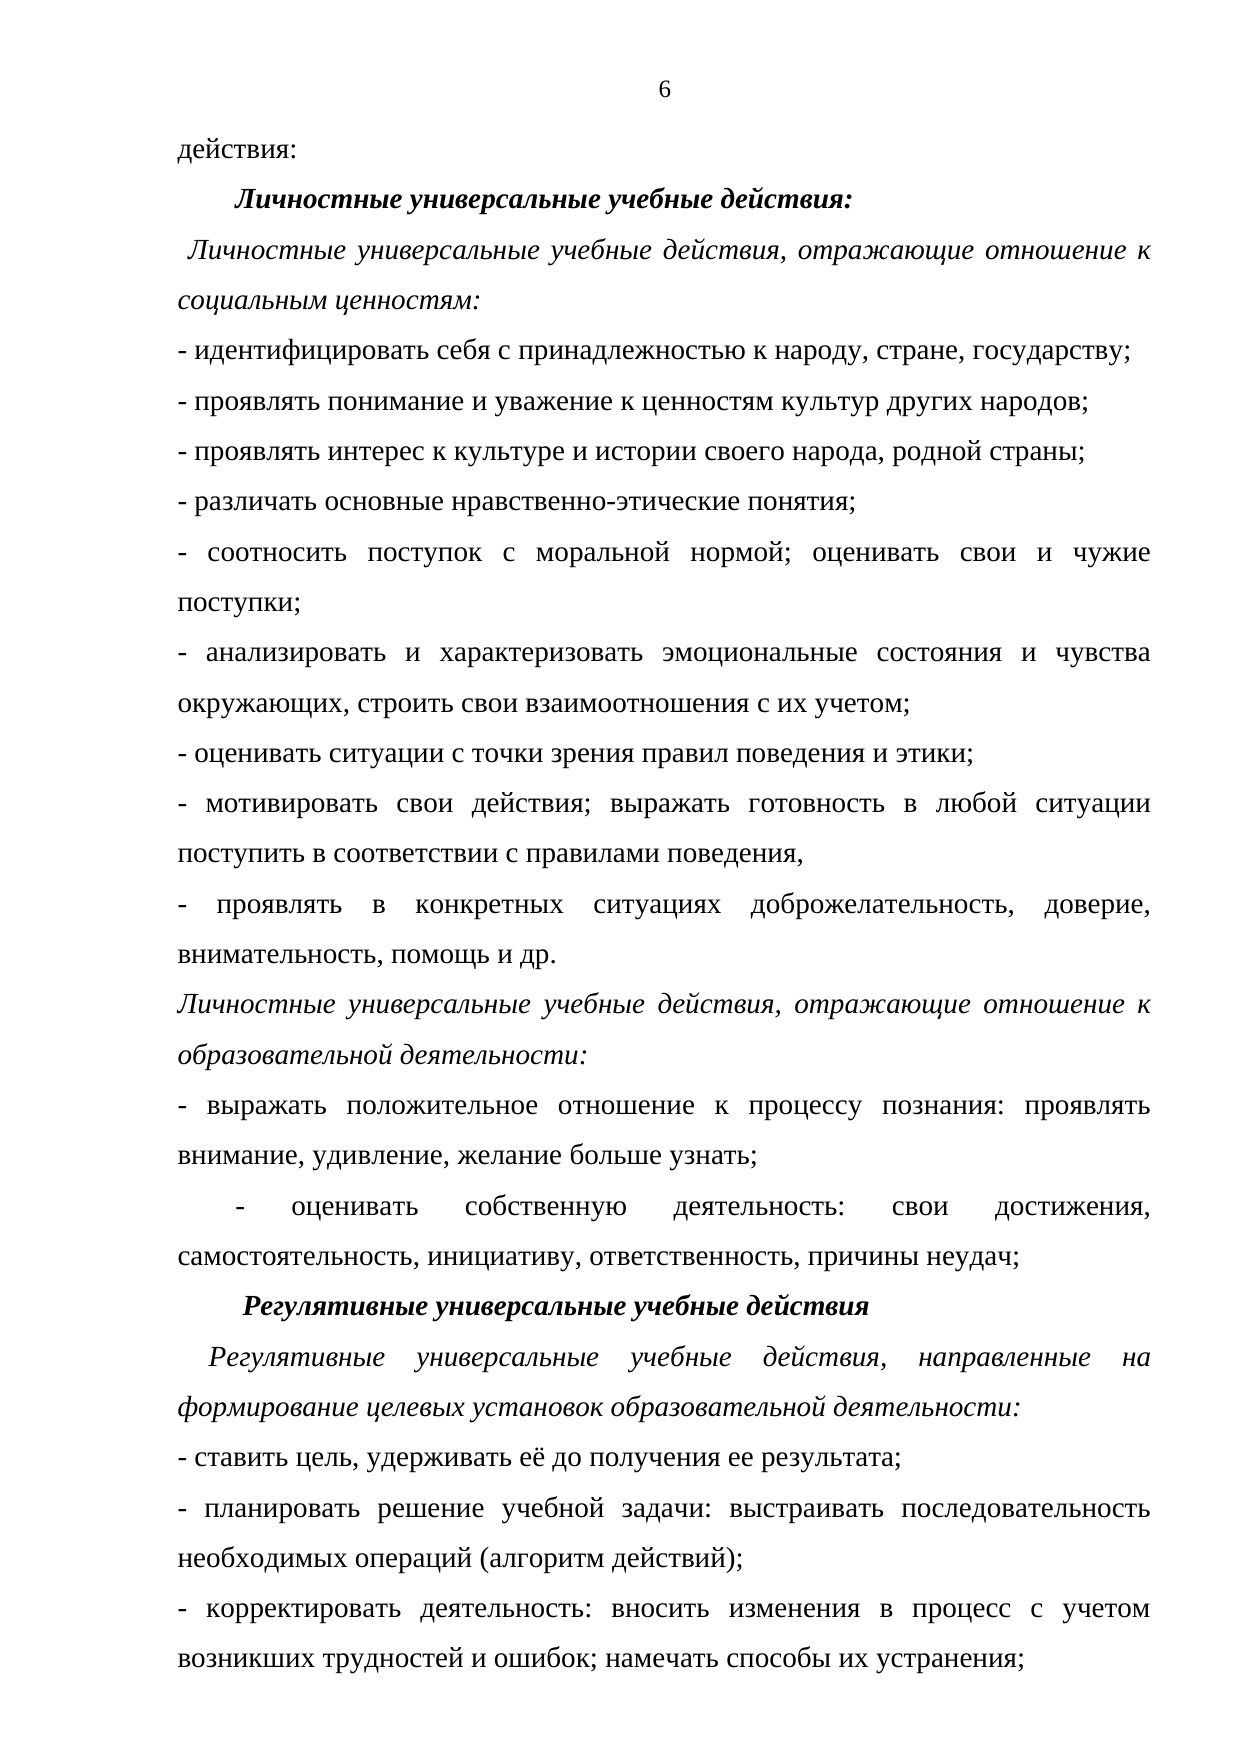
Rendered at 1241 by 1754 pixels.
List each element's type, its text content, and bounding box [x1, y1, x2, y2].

text - соотносить поступок с моральной нормой; оценивать свои и чужие поступки; [177, 534, 1152, 618]
text Регулятивные универсальные учебные действия, направленные на формирование целевых установок образовательной деятельности: [177, 1339, 1152, 1423]
text - идентифицировать себя с принадлежностью к народу, стране, государству; [177, 332, 1152, 366]
text - выражать положительное отношение к процессу познания: проявлять внимание, удивление, желание больше узнать; [177, 1087, 1152, 1171]
text - планировать решение учебной задачи: выстраивать последовательность необходимых операций (алгоритм действий); [177, 1490, 1152, 1573]
text - мотивировать свои действия; выражать готовность в любой ситуации поступить в соответствии с правилами поведения, [177, 785, 1152, 869]
text - оценивать ситуации с точки зрения правил поведения и этики; [177, 735, 1152, 768]
text - различать основные нравственно-этические понятия; [177, 483, 1152, 517]
text - анализировать и характеризовать эмоциональные состояния и чувства окружающих, строить свои взаимоотношения с их учетом; [177, 634, 1152, 718]
text - оценивать собственную деятельность: свои достижения, самостоятельность, инициативу, ответственность, причины неудач; [177, 1188, 1152, 1272]
text - проявлять в конкретных ситуациях доброжелательность, доверие, внимательность, помощь и др. [177, 886, 1152, 970]
text Регулятивные универсальные учебные действия [177, 1288, 1152, 1322]
text - проявлять понимание и уважение к ценностям культур других народов; [177, 383, 1152, 416]
text - корректировать деятельность: вносить изменения в процесс с учетом возникших трудностей и ошибок; намечать способы их устранения; [177, 1590, 1152, 1674]
text Личностные универсальные учебные действия, отражающие отношение к социальным ценностям: [177, 232, 1152, 316]
text Личностные универсальные учебные действия: [177, 182, 1152, 215]
text Личностные универсальные учебные действия, отражающие отношение к образовательной деятельности: [177, 987, 1152, 1070]
text - ставить цель, удерживать её до получения ее результата; [177, 1439, 1152, 1473]
text - проявлять интерес к культуре и истории своего народа, родной страны; [177, 433, 1152, 467]
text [177, 131, 1152, 165]
